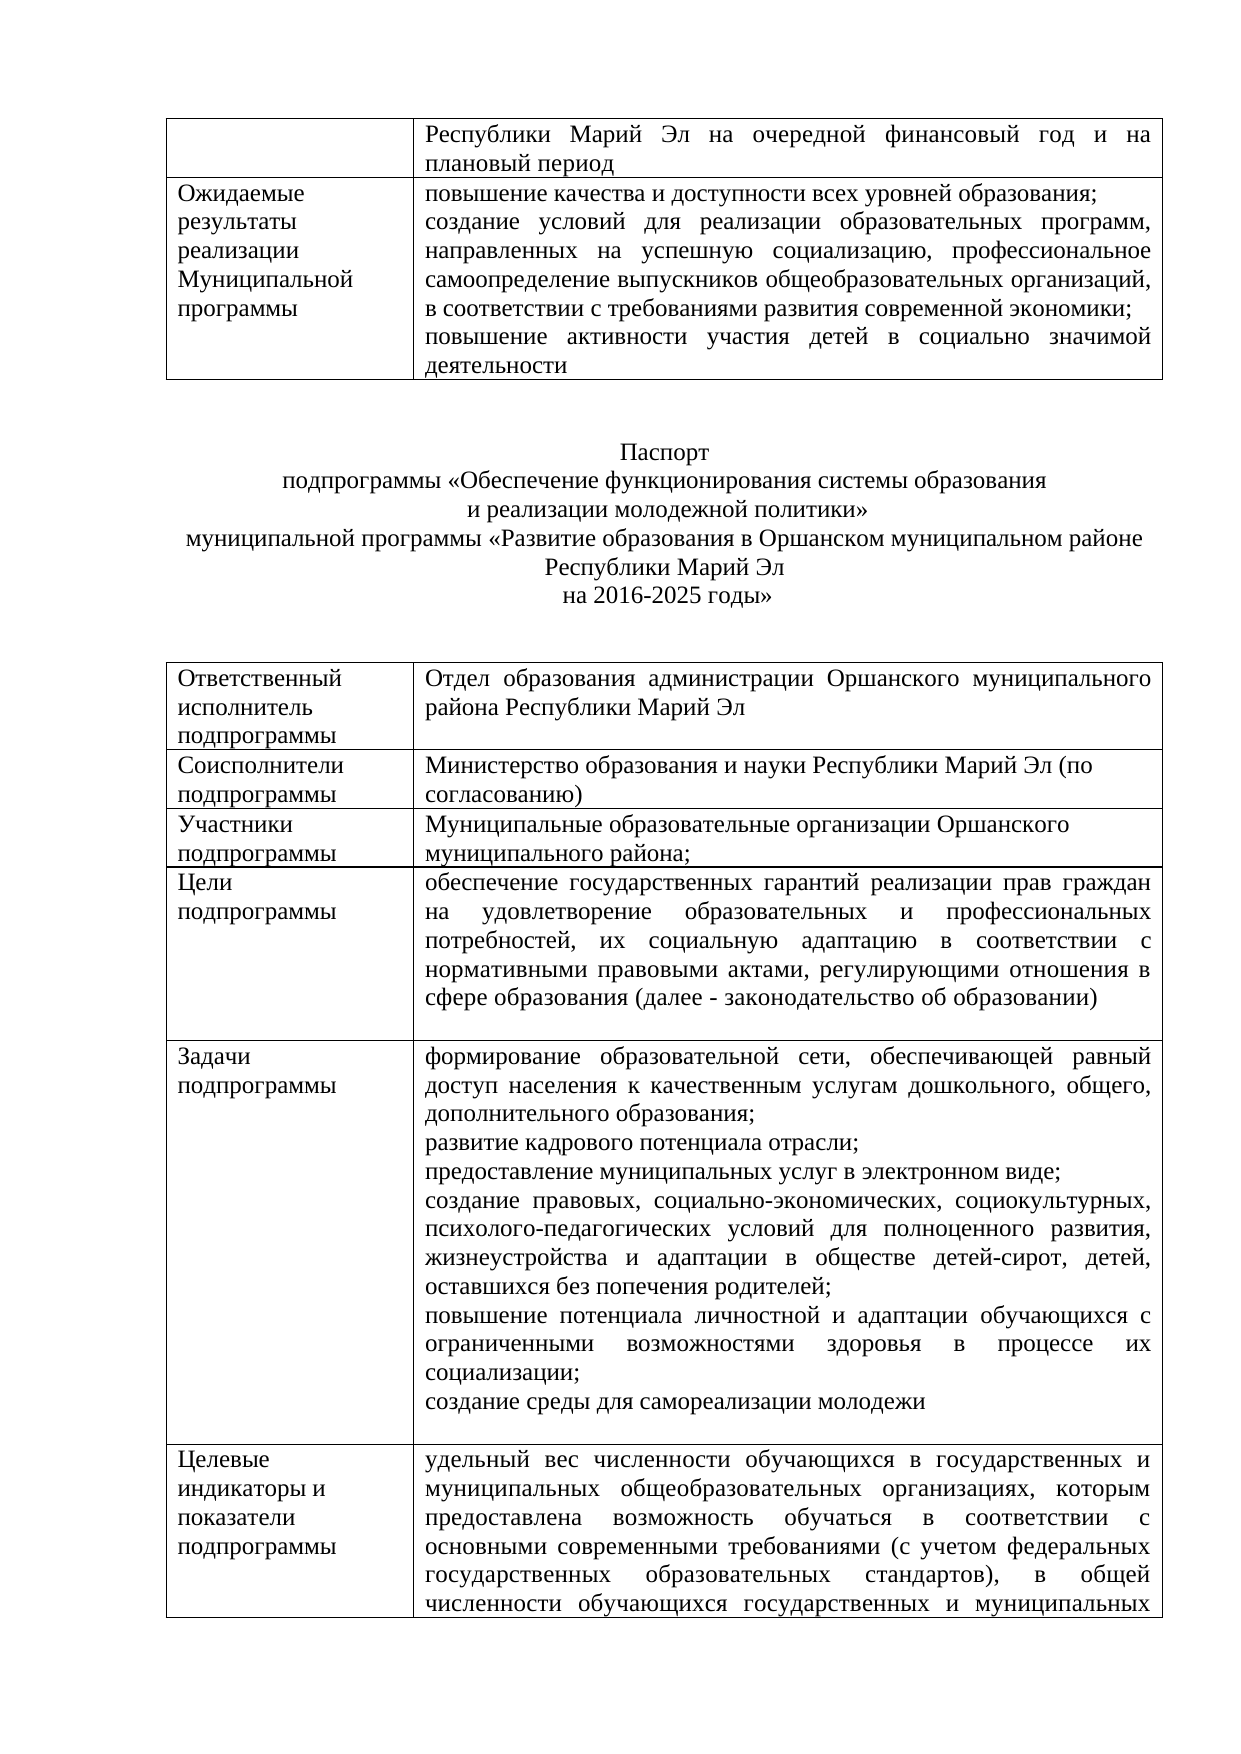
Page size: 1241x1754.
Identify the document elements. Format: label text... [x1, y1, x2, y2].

text подпрограммы «Обеспечение функционирования системы образования [177, 466, 1152, 494]
table_cell Министерство образования и науки Республики Марий Эл (по согласованию) [414, 750, 1162, 808]
table_header Отдел образования администрации Оршанского муниципального района Республики Марий Эл [414, 663, 1162, 749]
text и реализации молодежной политики» [177, 494, 1152, 523]
table_cell Муниципальные образовательные организации Оршанского муниципального района; [414, 809, 1162, 866]
table_cell обеспечение государственных гарантий реализации прав граждан на удовлетворение образовательных и профессиональных потребностей, их социальную адаптацию в соответствии с нормативными правовыми актами, регулирующими отношения в сфере образования (далее - законодательство об образовании) [414, 868, 1162, 1040]
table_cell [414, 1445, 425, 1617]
table_cell Задачи подпрограммы [167, 1041, 413, 1443]
table_header Ответственный исполнитель подпрограммы [167, 663, 413, 749]
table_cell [167, 119, 413, 177]
table_cell формирование образовательной сети, обеспечивающей равный доступ населения к качественным услугам дошкольного, общего, дополнительного образования; развитие кадрового потенциала отрасли; предоставление муниципальных услуг в электронном виде; создание правовых, социально-экономических, социокультурных, психолого-педагогических условий для полноценного развития, жизнеустройства и адаптации в обществе детей-сирот, детей, оставшихся без попечения родителей; повышение потенциала личностной и адаптации обучающихся с ограниченными возможностями здоровья в процессе их социализации; создание среды для самореализации молодежи [414, 1041, 1162, 1443]
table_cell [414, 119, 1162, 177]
table_cell Соисполнители подпрограммы [167, 750, 413, 808]
text Паспорт [177, 437, 1152, 466]
text на 2016-2025 годы» [177, 581, 1152, 609]
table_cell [167, 1445, 413, 1617]
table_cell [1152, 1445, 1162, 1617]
table_cell повышение качества и доступности всех уровней образования; создание условий для реализации образовательных программ, направленных на успешную социализацию, профессиональное самоопределение выпускников общеобразовательных организаций, в соответствии с требованиями развития современной экономики; повышение активности участия детей в социально значимой деятельности [414, 178, 1162, 379]
table_cell Цели подпрограммы [167, 868, 413, 1040]
text муниципальной программы «Развитие образования в Оршанском муниципальном районе Республики Марий Эл [177, 523, 1152, 581]
table_cell Ожидаемые результаты реализации Муниципальной программы [167, 178, 413, 379]
table_cell Участники подпрограммы [167, 809, 413, 866]
